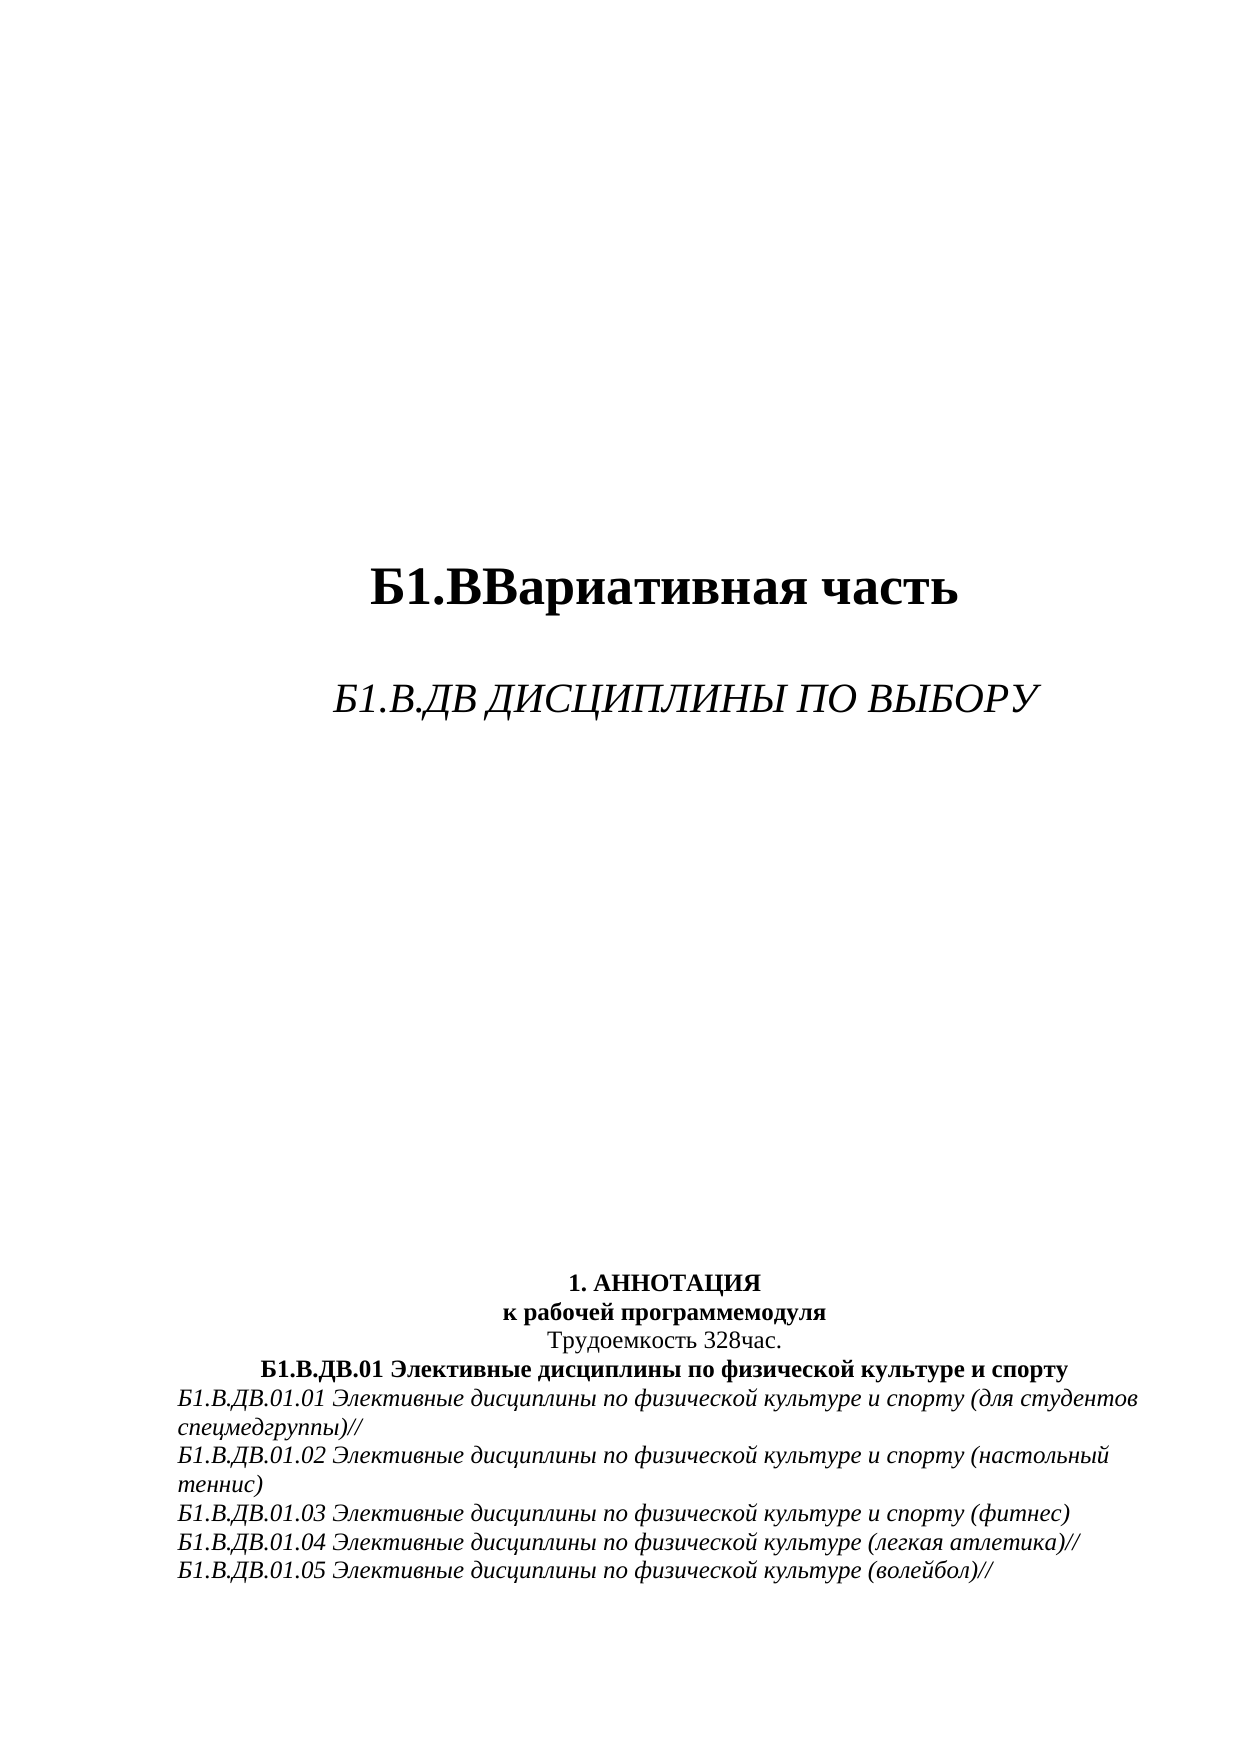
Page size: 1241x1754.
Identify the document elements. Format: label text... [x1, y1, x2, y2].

text Трудоемкость 328час. [177, 1326, 1152, 1354]
text Б1.В.ДВ.01.02 Элективные дисциплины по физической культуре и спорту (настольный теннис) [177, 1441, 1152, 1498]
text Б1.В.ДВ.01.03 Элективные дисциплины по физической культуре и спорту (фитнес) [177, 1498, 1152, 1527]
text Б1.В.ДВ.01.01 Элективные дисциплины по физической культуре и спорту (для студентов спецмедгруппы)// [177, 1383, 1152, 1441]
text Б1.В.ДВ.01.05 Элективные дисциплины по физической культуре (волейбол)// [177, 1556, 1152, 1584]
text Б1.В.ДВ.01.04 Элективные дисциплины по физической культуре (легкая атлетика)// [177, 1527, 1152, 1556]
text 1. АННОТАЦИЯ [177, 1268, 1152, 1297]
text к рабочей программемодуля [177, 1297, 1152, 1326]
text Б1.В.ДВ.01 Элективные дисциплины по физической культуре и спорту [177, 1354, 1152, 1383]
list Б1.В.ДВ ДИСЦИПЛИНЫ ПО ВЫБОРУ [177, 674, 1152, 722]
text Б1.ВВариативная часть [177, 554, 1152, 616]
